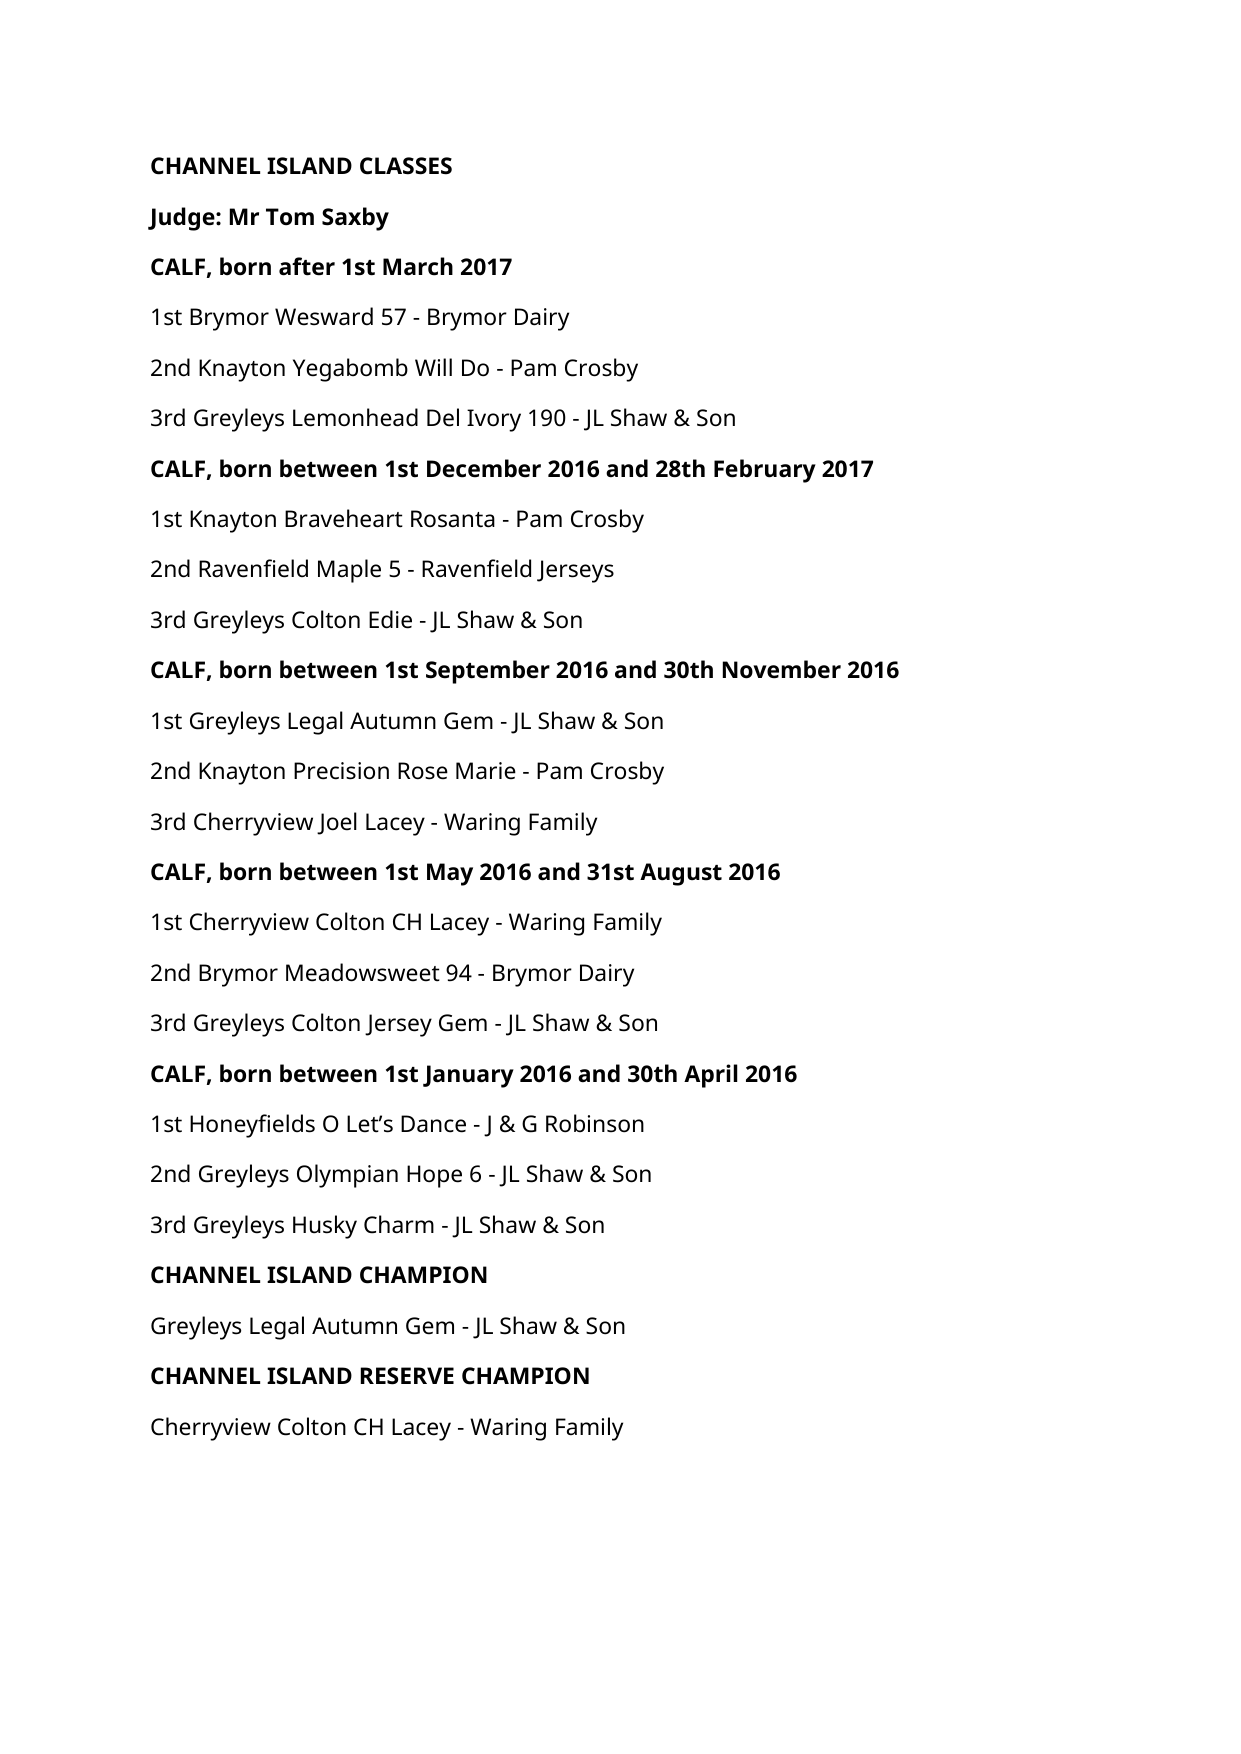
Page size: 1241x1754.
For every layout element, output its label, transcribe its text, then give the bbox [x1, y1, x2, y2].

text CHANNEL ISLAND CLASSES [150, 150, 1090, 181]
text 2nd Greyleys Olympian Hope 6 - JL Shaw & Son [150, 1158, 1090, 1189]
text CHANNEL ISLAND RESERVE CHAMPION [150, 1360, 1090, 1391]
text 3rd Greyleys Lemonhead Del Ivory 190 - JL Shaw & Son [150, 402, 1090, 433]
text 3rd Greyleys Husky Charm - JL Shaw & Son [150, 1209, 1090, 1240]
text 1st Honeyfields O Let’s Dance - J & G Robinson [150, 1108, 1090, 1139]
text CALF, born between 1st May 2016 and 31st August 2016 [150, 856, 1090, 887]
text Greyleys Legal Autumn Gem - JL Shaw & Son [150, 1309, 1090, 1341]
text 3rd Cherryview Joel Lacey - Waring Family [150, 805, 1090, 837]
text 3rd Greyleys Colton Edie - JL Shaw & Son [150, 604, 1090, 635]
text Cherryview Colton CH Lacey - Waring Family [150, 1410, 1090, 1442]
text 3rd Greyleys Colton Jersey Gem - JL Shaw & Son [150, 1007, 1090, 1038]
text 2nd Knayton Yegabomb Will Do - Pam Crosby [150, 352, 1090, 383]
text 2nd Ravenfield Maple 5 - Ravenfield Jerseys [150, 553, 1090, 584]
text 2nd Knayton Precision Rose Marie - Pam Crosby [150, 755, 1090, 786]
text CHANNEL ISLAND CHAMPION [150, 1259, 1090, 1290]
text 1st Greyleys Legal Autumn Gem - JL Shaw & Son [150, 704, 1090, 736]
text CALF, born between 1st December 2016 and 28th February 2017 [150, 452, 1090, 484]
text CALF, born between 1st September 2016 and 30th November 2016 [150, 654, 1090, 685]
text 2nd Brymor Meadowsweet 94 - Brymor Dairy [150, 957, 1090, 988]
text 1st Brymor Wesward 57 - Brymor Dairy [150, 301, 1090, 332]
text Judge: Mr Tom Saxby [150, 200, 1090, 232]
text CALF, born after 1st March 2017 [150, 251, 1090, 282]
text 1st Knayton Braveheart Rosanta - Pam Crosby [150, 503, 1090, 534]
text CALF, born between 1st January 2016 and 30th April 2016 [150, 1057, 1090, 1089]
text 1st Cherryview Colton CH Lacey - Waring Family [150, 906, 1090, 937]
